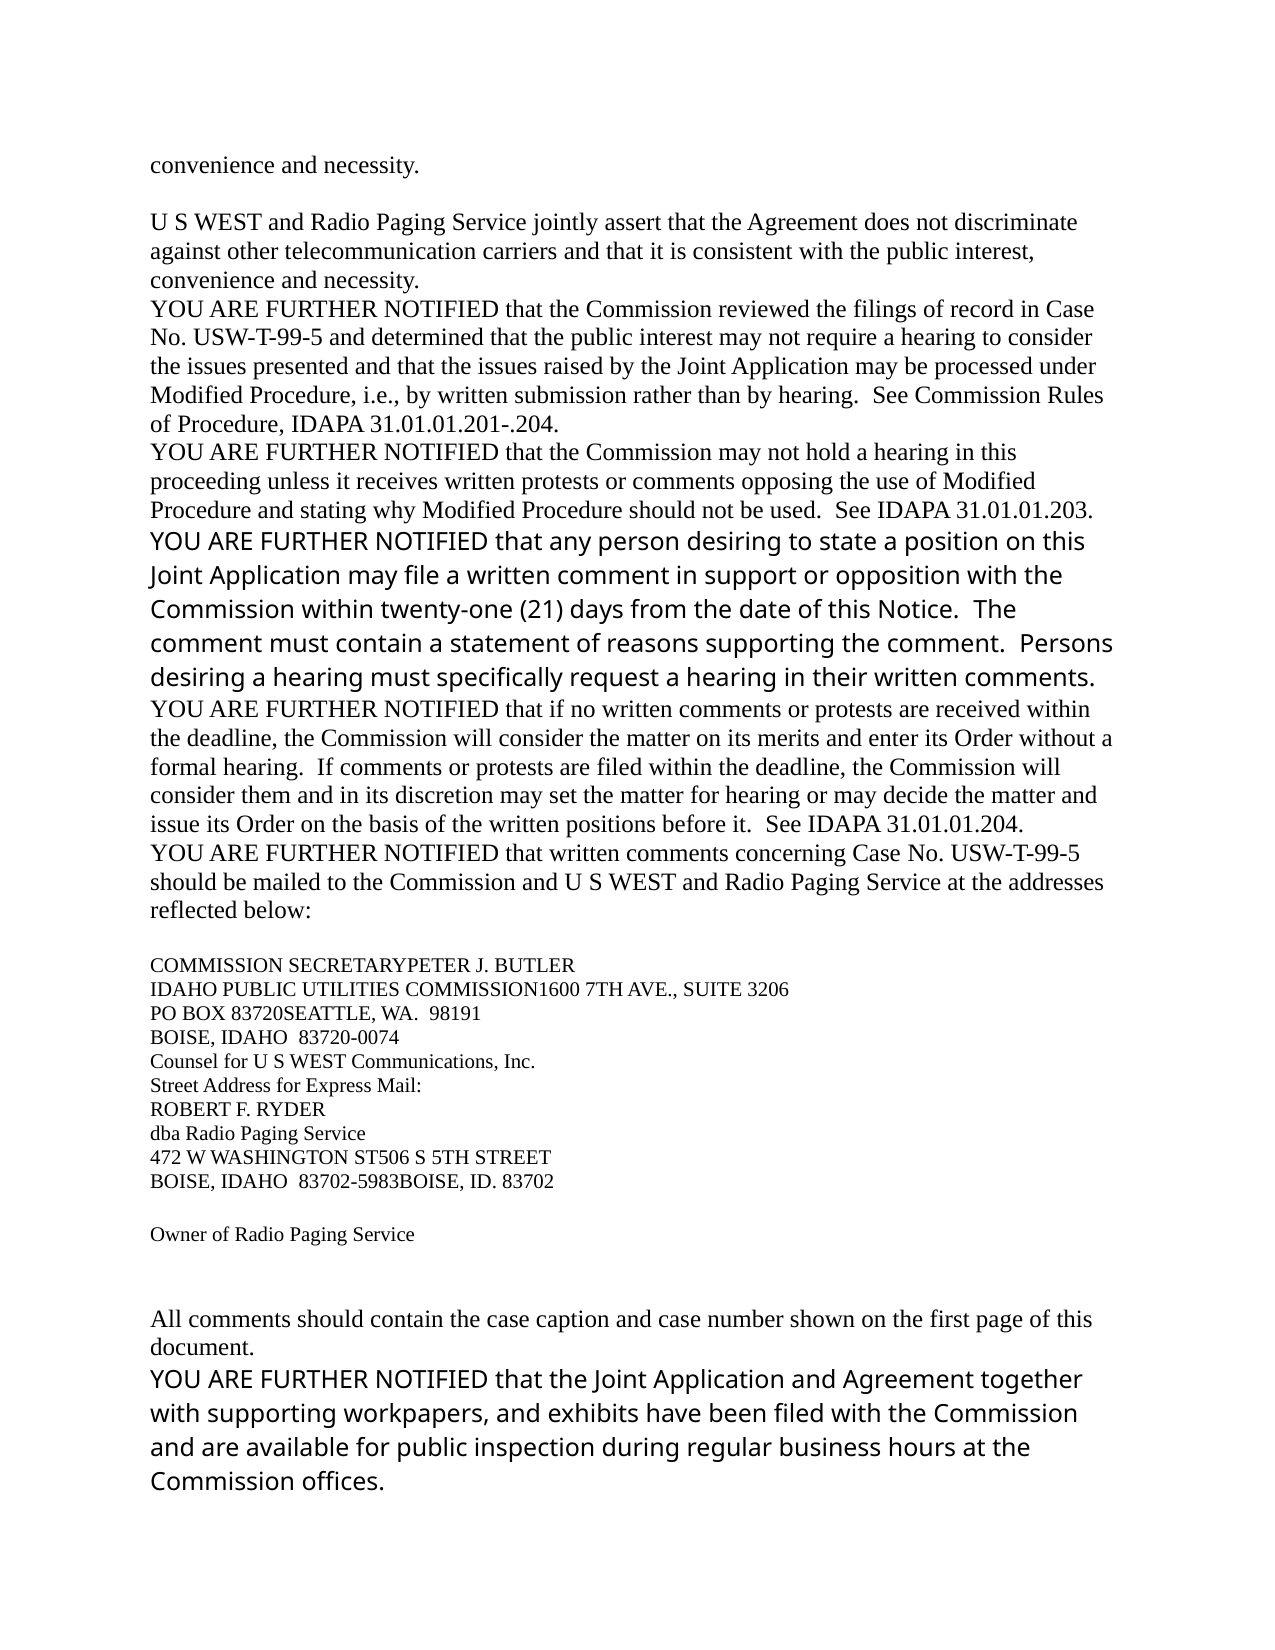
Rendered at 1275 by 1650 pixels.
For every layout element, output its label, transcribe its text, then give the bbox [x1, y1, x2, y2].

text Owner of Radio Paging Service [150, 1222, 1125, 1246]
text YOU ARE FURTHER NOTIFIED that any person desiring to state a position on this Joint Application may file a written comment in support or opposition with the Commission within twenty-one (21) days from the date of this Notice. The comment must contain a statement of reasons supporting the comment. Persons desiring a hearing must specifically request a hearing in their written comments. [150, 524, 1125, 694]
text YOU ARE FURTHER NOTIFIED that if no written comments or protests are received within the deadline, the Commission will consider the matter on its merits and enter its Order without a formal hearing. If comments or protests are filed within the deadline, the Commission will consider them and in its discretion may set the matter for hearing or may decide the matter and issue its Order on the basis of the written positions before it. See IDAPA 31.01.01.204. [150, 694, 1125, 838]
text All comments should contain the case caption and case number shown on the first page of this document. [150, 1304, 1125, 1361]
text COMMISSION SECRETARYPETER J. BUTLER [150, 953, 1125, 977]
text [150, 150, 1125, 179]
text YOU ARE FURTHER NOTIFIED that written comments concerning Case No. USW-T-99-5 should be mailed to the Commission and U S WEST and Radio Paging Service at the addresses reflected below: [150, 838, 1125, 924]
text 472 W WASHINGTON ST506 S 5TH STREET [150, 1145, 1125, 1169]
text Counsel for U S WEST Communications, Inc. [150, 1049, 1125, 1073]
text Street Address for Express Mail: [150, 1073, 1125, 1097]
text YOU ARE FURTHER NOTIFIED that the Commission may not hold a hearing in this proceeding unless it receives written protests or comments opposing the use of Modified Procedure and stating why Modified Procedure should not be used. See IDAPA 31.01.01.203. [150, 437, 1125, 524]
text YOU ARE FURTHER NOTIFIED that the Commission reviewed the filings of record in Case No. USW-T-99-5 and determined that the public interest may not require a hearing to consider the issues presented and that the issues raised by the Joint Application may be processed under Modified Procedure, i.e., by written submission rather than by hearing. See Commission Rules of Procedure, IDAPA 31.01.01.201-.204. [150, 294, 1125, 437]
text IDAHO PUBLIC UTILITIES COMMISSION1600 7TH AVE., SUITE 3206 [150, 977, 1125, 1001]
text dba Radio Paging Service [150, 1121, 1125, 1145]
text U S WEST and Radio Paging Service jointly assert that the Agreement does not discriminate against other telecommunication carriers and that it is consistent with the public interest, convenience and necessity. [150, 207, 1125, 294]
text BOISE, IDAHO 83702-5983BOISE, ID. 83702 [150, 1169, 1125, 1193]
text PO BOX 83720SEATTLE, WA. 98191 [150, 1001, 1125, 1025]
text BOISE, IDAHO 83720-0074 [150, 1025, 1125, 1049]
text YOU ARE FURTHER NOTIFIED that the Joint Application and Agreement together with supporting workpapers, and exhibits have been filed with the Commission and are available for public inspection during regular business hours at the Commission offices. [150, 1361, 1125, 1497]
text ROBERT F. RYDER [150, 1097, 1125, 1121]
